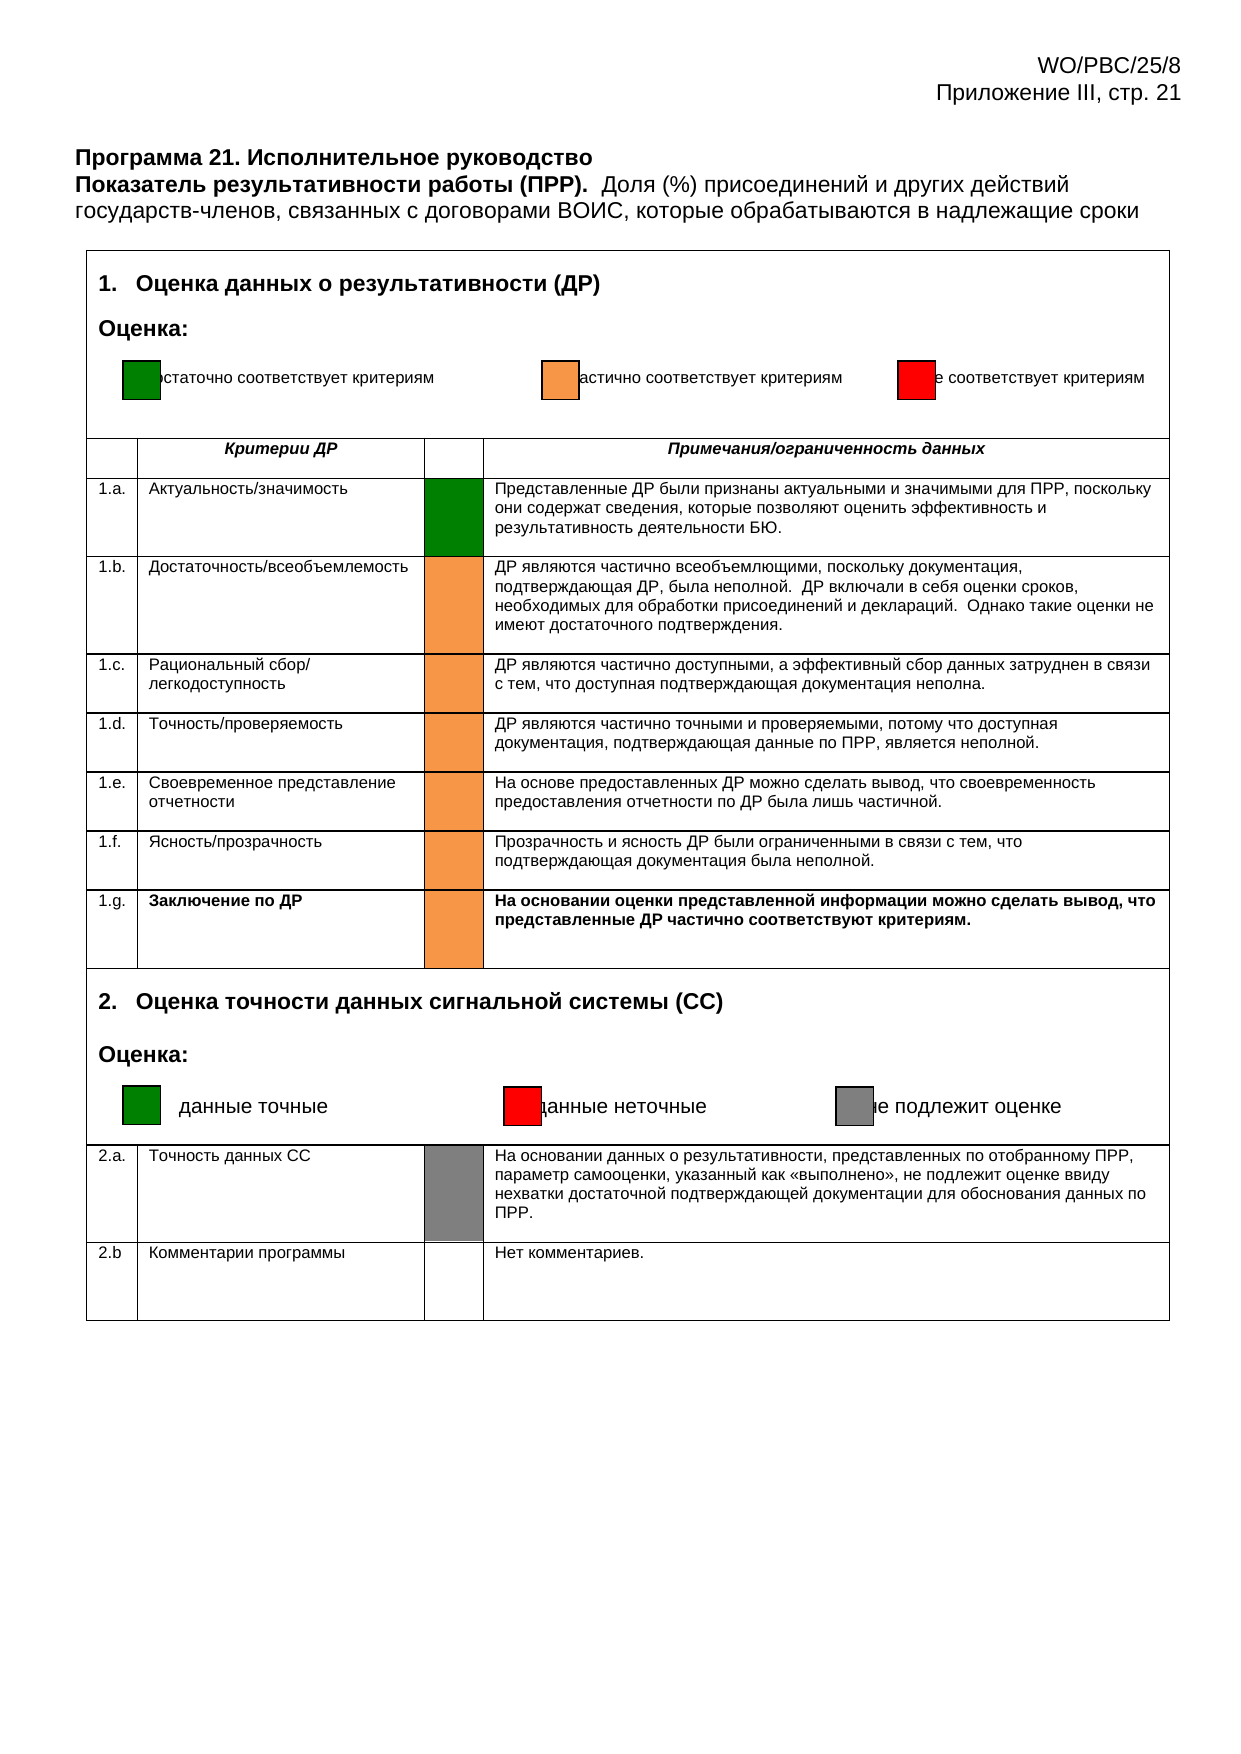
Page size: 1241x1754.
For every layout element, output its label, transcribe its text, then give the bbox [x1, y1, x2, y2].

table_cell Комментарии программы [138, 1243, 424, 1320]
table_cell Примечания/ограниченность данных [484, 439, 1169, 477]
table_cell [425, 891, 483, 968]
table_cell Своевременное представление отчетности [138, 773, 424, 830]
table_cell Ясность/прозрачность [138, 832, 424, 889]
table_cell ДР являются частично точными и проверяемыми, потому что доступная документация, подтверждающая данные по ПРР, является неполной. [484, 714, 1169, 771]
table_cell [87, 714, 137, 771]
table_cell [425, 773, 483, 830]
table_cell Прозрачность и ясность ДР были ограниченными в связи с тем, что подтверждающая документация была неполной. [484, 832, 1169, 889]
table_cell Критерии ДР [138, 439, 424, 477]
table_cell Актуальность/значимость [138, 479, 424, 556]
table_cell 2.b [87, 1243, 137, 1320]
table_cell На основе предоставленных ДР можно сделать вывод, что своевременность предоставления отчетности по ДР была лишь частичной. [484, 773, 1169, 830]
table_cell Оценка точности данных сигнальной системы (СС) Оценка: данные точные данные неточные не подлежит оценке [87, 969, 1169, 1144]
table_cell [425, 439, 483, 477]
text Программа 21. Исполнительное руководство [75, 144, 1181, 171]
table_cell На основании данных о результативности, представленных по отобранному ПРР, параметр самооценки, указанный как «выполнено», не подлежит оценке ввиду нехватки достаточной подтверждающей документации для обоснования данных по ПРР. [484, 1146, 1169, 1241]
table_cell [425, 557, 483, 653]
table_cell [425, 714, 483, 771]
table_cell Точность данных СС [138, 1146, 424, 1241]
table_header Оценка данных о результативности (ДР) Оценка: достаточно соответствует критериям частично соответствует критериям не соответствует критериям [87, 251, 1169, 438]
table_cell На основании оценки представленной информации можно сделать вывод, что представленные ДР частично соответствуют критериям. [484, 891, 1169, 968]
text Показатель результативности работы (ПРР). Доля (%) присоединений и других действий государств-членов, связанных с договорами ВОИС, которые обрабатываются в надлежащие сроки [75, 171, 1181, 223]
table_cell Представленные ДР были признаны актуальными и значимыми для ПРР, поскольку они содержат сведения, которые позволяют оценить эффективность и результативность деятельности БЮ. [484, 479, 1169, 556]
table_cell Нет комментариев. [484, 1243, 1169, 1320]
table_cell [425, 832, 483, 889]
table_cell [425, 1146, 483, 1241]
table_cell [87, 832, 137, 889]
table_cell Рациональный сбор/ легкодоступность [138, 655, 424, 712]
table_cell [87, 655, 137, 712]
table_cell Заключение по ДР [138, 891, 424, 968]
table_cell [87, 439, 137, 477]
table_cell ДР являются частично доступными, а эффективный сбор данных затруднен в связи с тем, что доступная подтверждающая документация неполна. [484, 655, 1169, 712]
table_cell ДР являются частично всеобъемлющими, поскольку документация, подтверждающая ДР, была неполной. ДР включали в себя оценки сроков, необходимых для обработки присоединений и деклараций. Однако такие оценки не имеют достаточного подтверждения. [484, 557, 1169, 653]
table_cell [425, 655, 483, 712]
table_cell [87, 1146, 137, 1241]
table_cell [87, 891, 137, 968]
table_cell [425, 1243, 483, 1320]
table_cell [87, 557, 137, 653]
table_cell [425, 479, 483, 556]
table_cell [87, 773, 137, 830]
table_cell Достаточность/всеобъемлемость [138, 557, 424, 653]
table_cell Точность/проверяемость [138, 714, 424, 771]
table_cell [87, 479, 137, 556]
